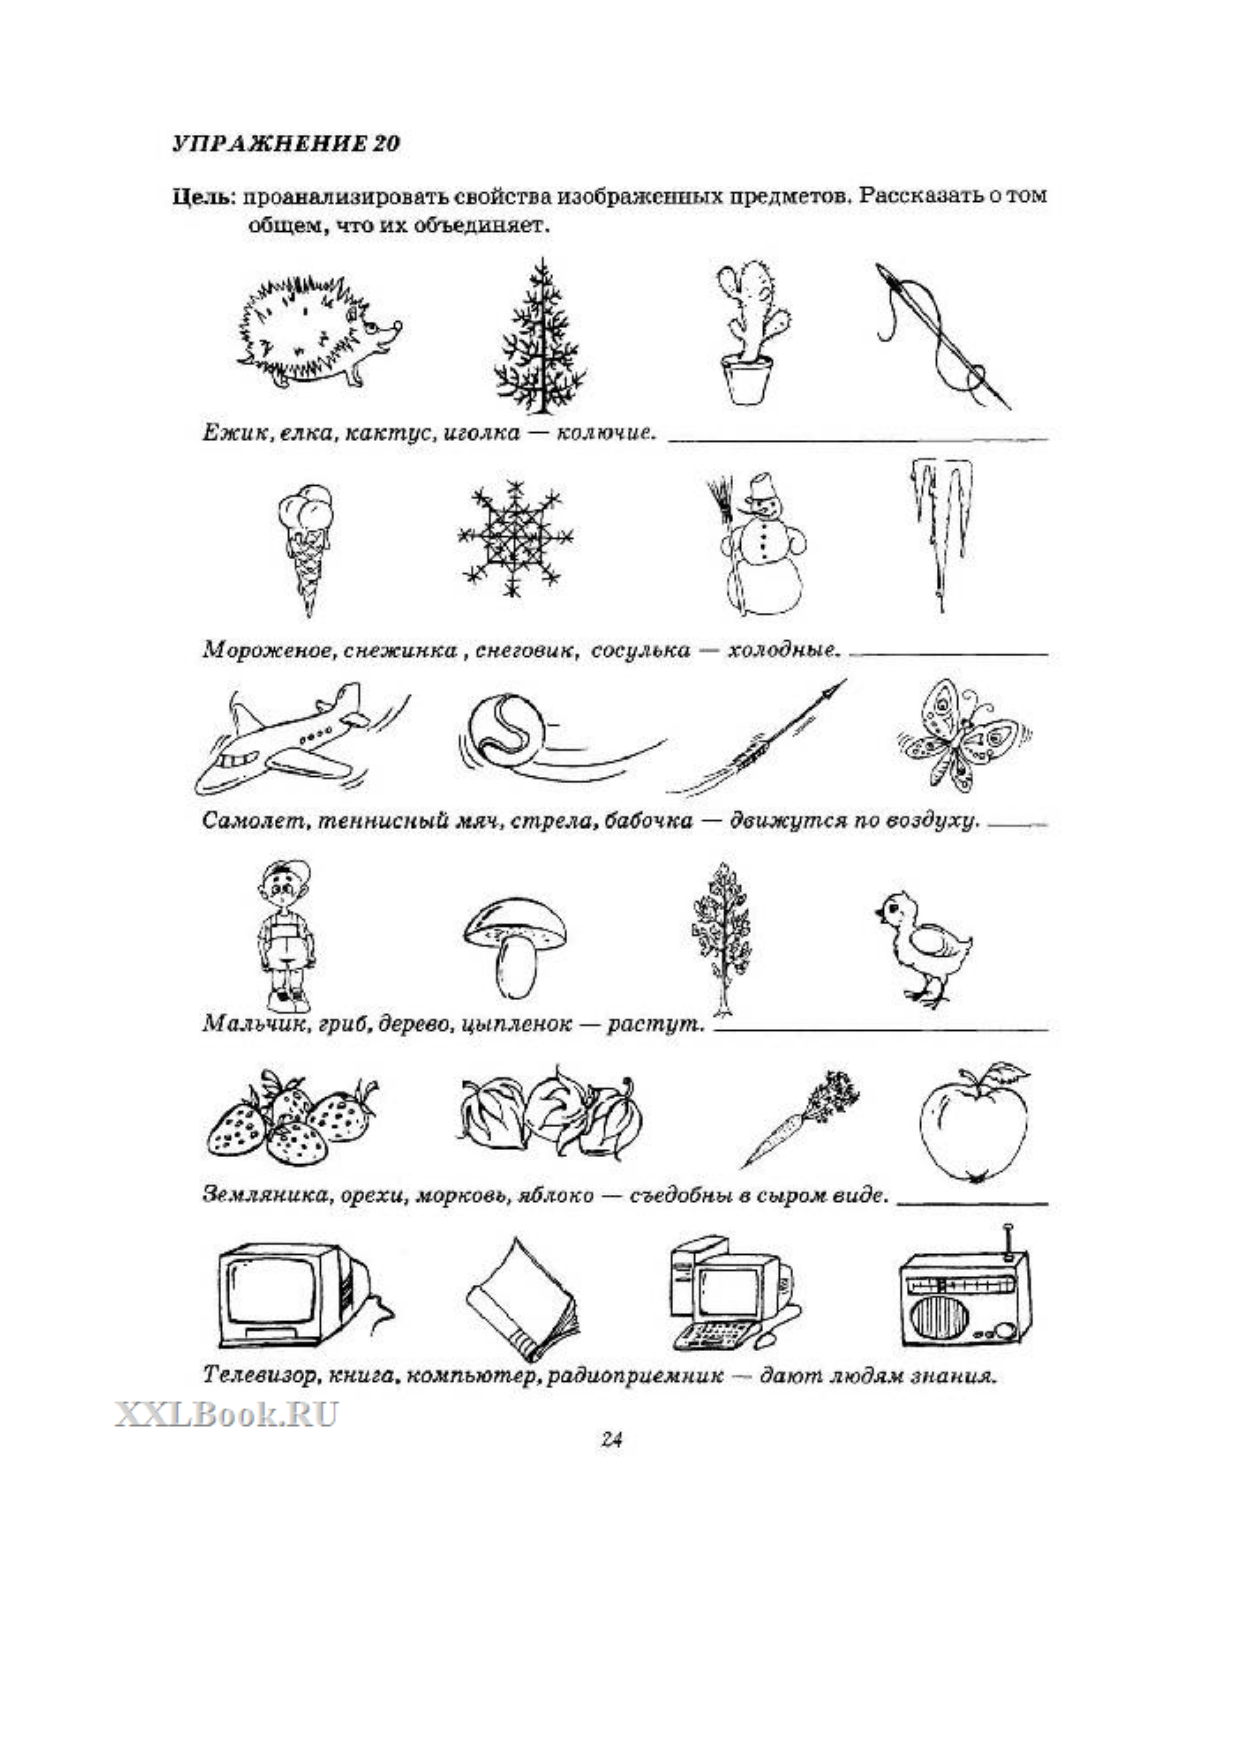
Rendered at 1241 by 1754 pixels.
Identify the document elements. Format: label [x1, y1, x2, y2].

picture [101, 75, 1139, 1485]
